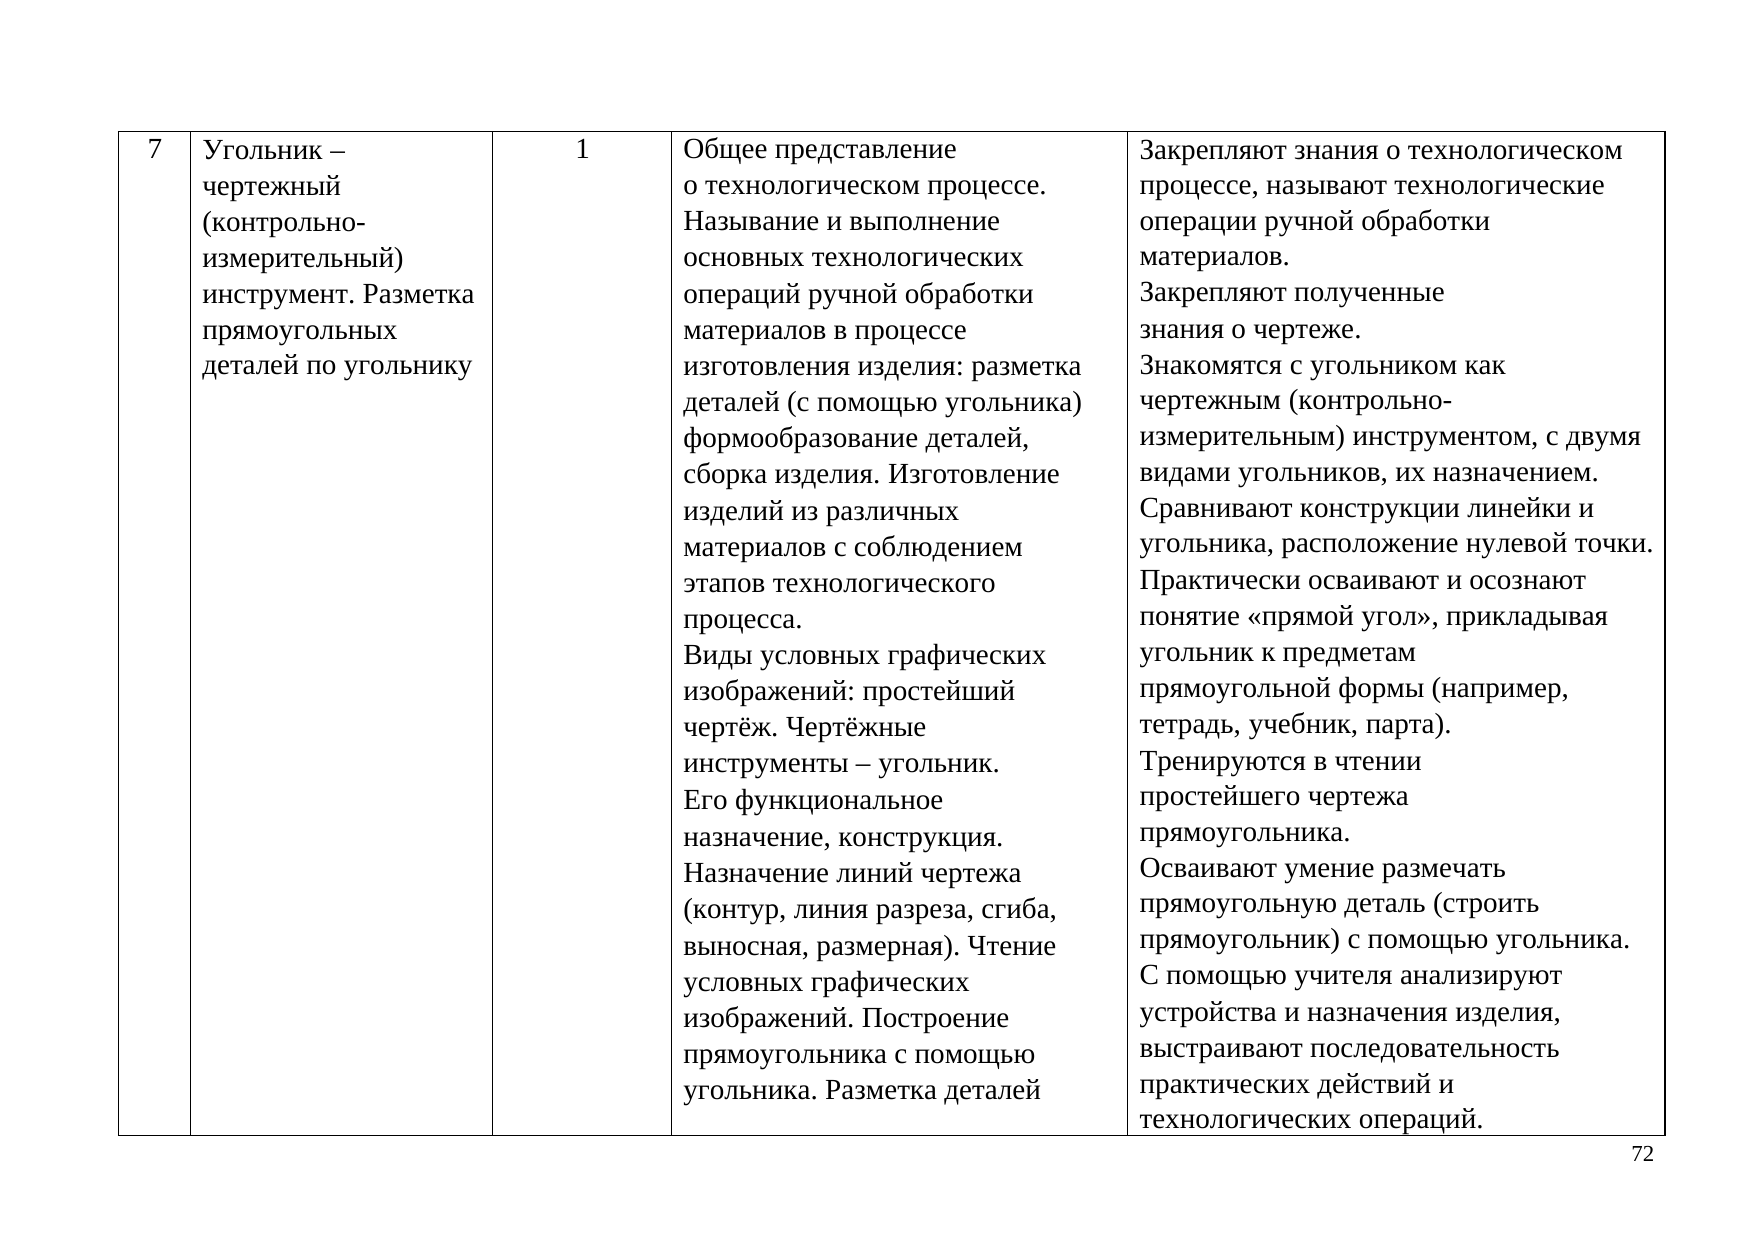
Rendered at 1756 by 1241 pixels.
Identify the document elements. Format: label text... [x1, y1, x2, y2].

table_header 7 [119, 132, 190, 1135]
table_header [191, 132, 492, 1135]
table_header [672, 132, 1127, 1135]
table_header 1 [493, 132, 671, 1135]
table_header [1128, 132, 1664, 1135]
